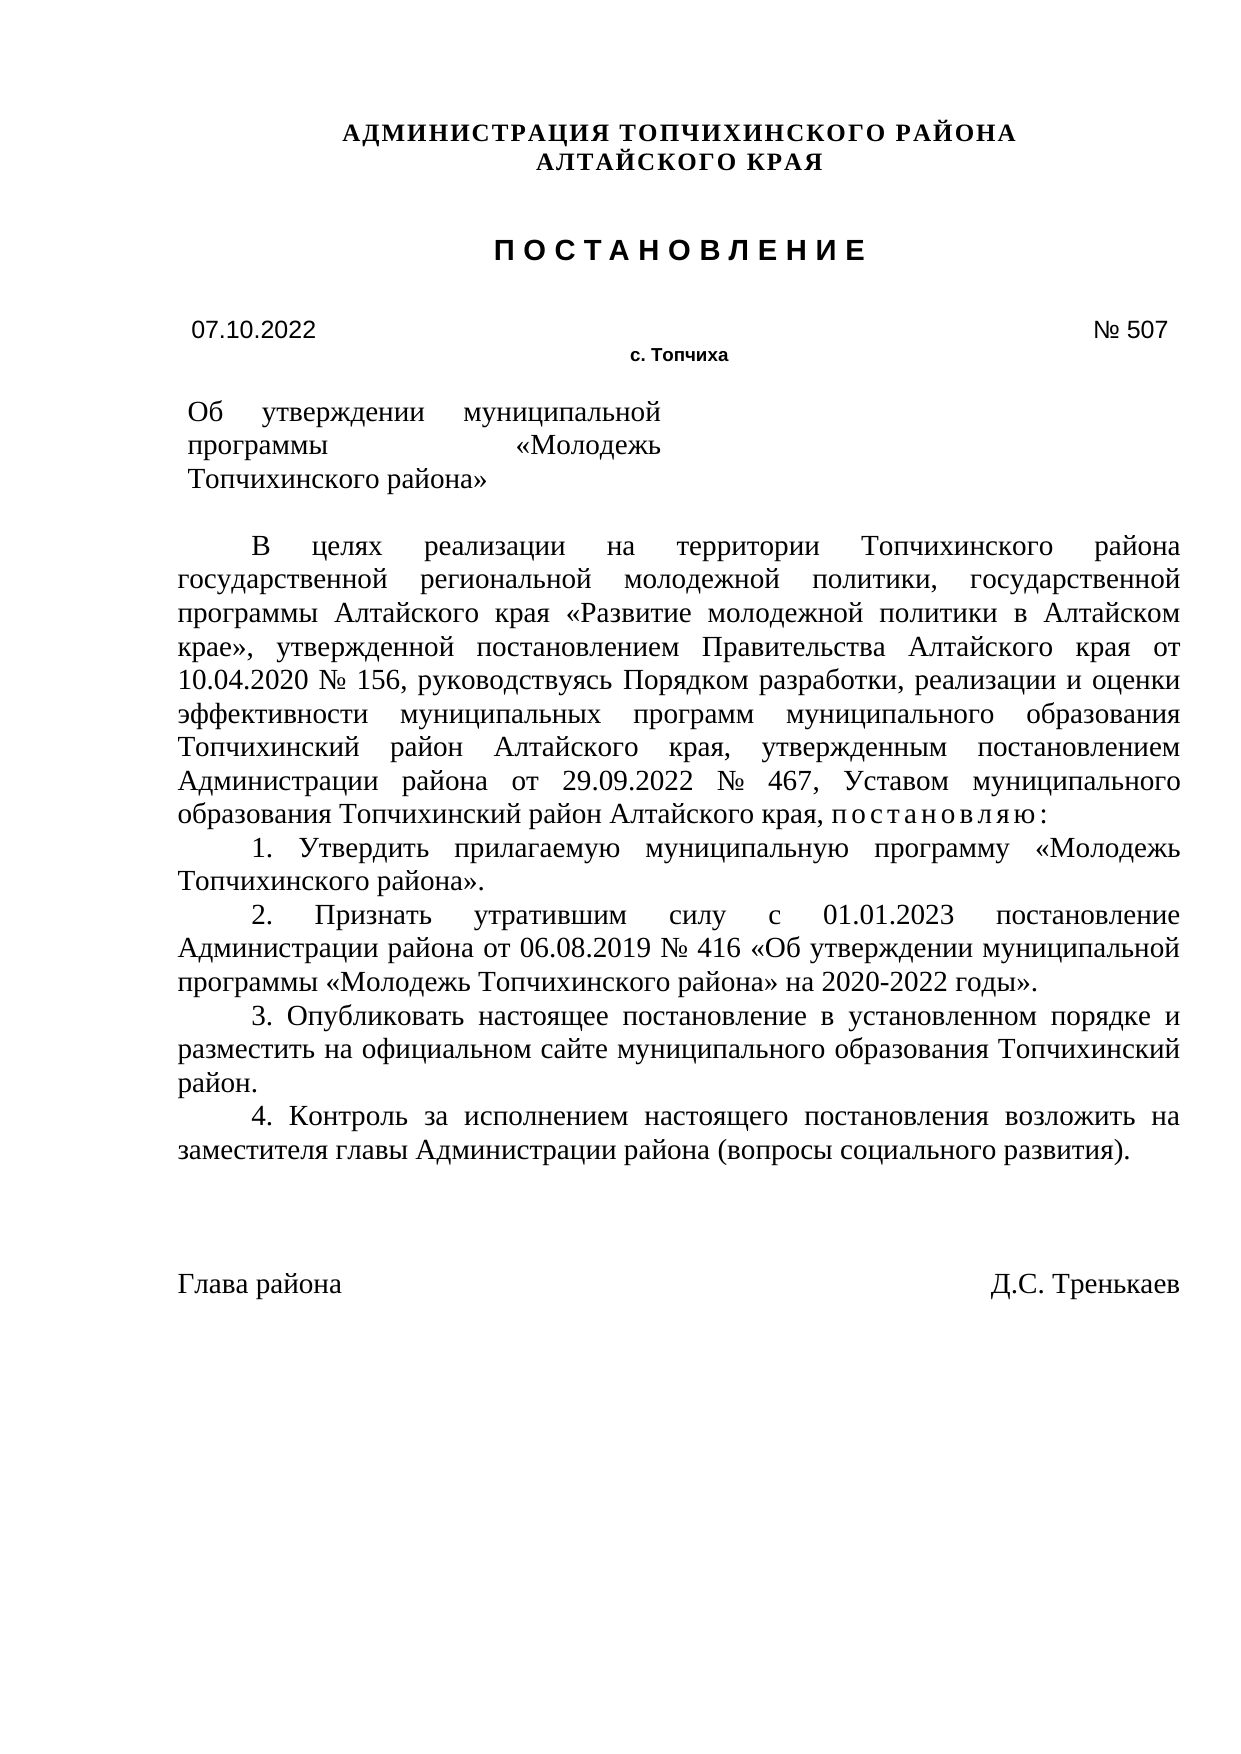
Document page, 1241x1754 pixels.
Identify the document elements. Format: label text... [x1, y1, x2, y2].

text 3. Опубликовать настоящее постановление в установленном порядке и разместить на официальном сайте муниципального образования Топчихинский район. [177, 998, 1181, 1098]
text АДМИНИСТРАЦИЯ ТОПЧИХИНСКОГО РАЙОНА [177, 118, 1181, 147]
text В целях реализации на территории Топчихинского района государственной региональной молодежной политики, государственной программы Алтайского края «Развитие молодежной политики в Алтайском крае», утвержденной постановлением Правительства Алтайского края от 10.04.2020 № 156, руководствуясь Порядком разработки, реализации и оценки эффективности муниципальных программ муниципального образования Топчихинский район Алтайского края, утвержденным постановлением Администрации района от 29.09.2022 № 467, Уставом муниципального образования Топчихинский район Алтайского края, постановляю: [177, 528, 1181, 830]
subtitle ПОСТАНОВЛЕНИЕ [177, 233, 1181, 267]
text 07.10.2022 № 507 [177, 315, 1181, 343]
text с. Топчиха [177, 343, 1181, 365]
text 4. Контроль за исполнением настоящего постановления возложить на заместителя главы Администрации района (вопросы социального развития). [177, 1098, 1181, 1165]
text 2. Признать утратившим силу с 01.01.2023 постановление Администрации района от 06.08.2019 № 416 «Об утверждении муниципальной программы «Молодежь Топчихинского района» на 2020-2022 годы». [177, 897, 1181, 998]
text АЛТАЙСКОГО КРАЯ [177, 147, 1181, 176]
text Глава района Д.С. Тренькаев [177, 1266, 1181, 1299]
table_header Об утверждении муниципальной программы «Молодежь Топчихинского района» [176, 394, 676, 494]
text 1. Утвердить прилагаемую муниципальную программу «Молодежь Топчихинского района». [177, 830, 1181, 897]
